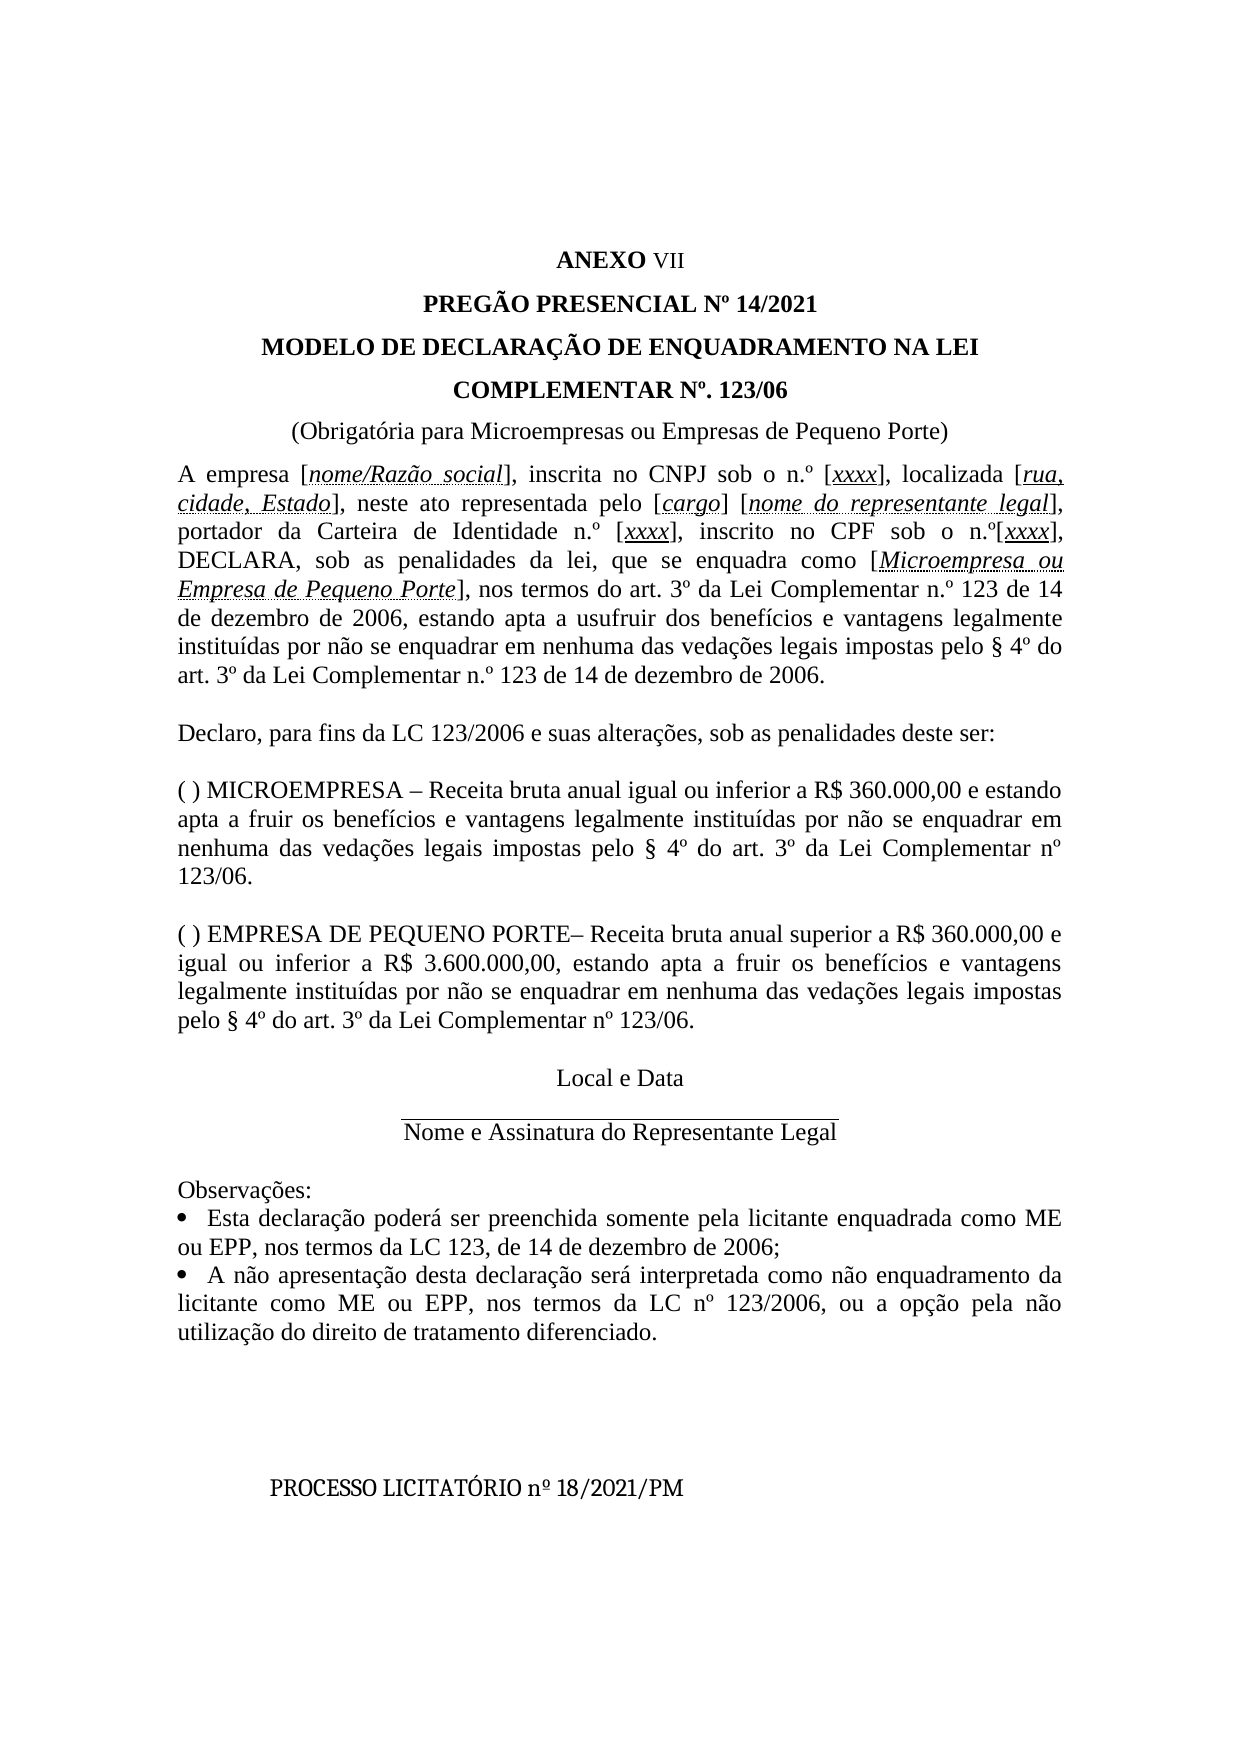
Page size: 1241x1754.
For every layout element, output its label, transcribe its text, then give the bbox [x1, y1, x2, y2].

text A empresa [nome/Razão social], inscrita no CNPJ sob o n.º [xxxx], localizada [rua, cidade, Estado], neste ato representada pelo [cargo] [nome do representante legal], portador da Carteira de Identidade n.º [xxxx], inscrito no CPF sob o n.º[xxxx], DECLARA, sob as penalidades da lei, que se enquadra como [Microempresa ou Empresa de Pequeno Porte], nos termos do art. 3º da Lei Complementar n.º 123 de 14 de dezembro de 2006, estando apta a usufruir dos benefícios e vantagens legalmente instituídas por não se enquadrar em nenhuma das vedações legais impostas pelo § 4º do art. 3º da Lei Complementar n.º 123 de 14 de dezembro de 2006. [177, 459, 1064, 689]
text Nome e Assinatura do Representante Legal [369, 1115, 871, 1146]
list A não apresentação desta declaração será interpretada como não enquadramento da licitante como ME ou EPP, nos termos da LC nº 123/2006, ou a opção pela não utilização do direito de tratamento diferenciado. [177, 1261, 1063, 1345]
text ( ) MICROEMPRESA – Receita bruta anual igual ou inferior a R$ 360.000,00 e estando apta a fruir os benefícios e vantagens legalmente instituídas por não se enquadrar em nenhuma das vedações legais impostas pelo § 4º do art. 3º da Lei Complementar nº 123/06. [177, 775, 1063, 890]
text Local e Data [369, 1063, 871, 1091]
text Observações: [177, 1175, 1182, 1203]
text ( ) EMPRESA DE PEQUENO PORTE– Receita bruta anual superior a R$ 360.000,00 e igual ou inferior a R$ 3.600.000,00, estando apta a fruir os benefícios e vantagens legalmente instituídas por não se enquadrar em nenhuma das vedações legais impostas pelo § 4º do art. 3º da Lei Complementar nº 123/06. [177, 919, 1063, 1034]
text Declaro, para fins da LC 123/2006 e suas alterações, sob as penalidades deste ser: [177, 718, 1182, 746]
list Esta declaração poderá ser preenchida somente pela licitante enquadrada como ME ou EPP, nos termos da LC 123, de 14 de dezembro de 2006; [177, 1204, 1063, 1260]
text (Obrigatória para Microempresas ou Empresas de Pequeno Porte) [291, 416, 1182, 444]
